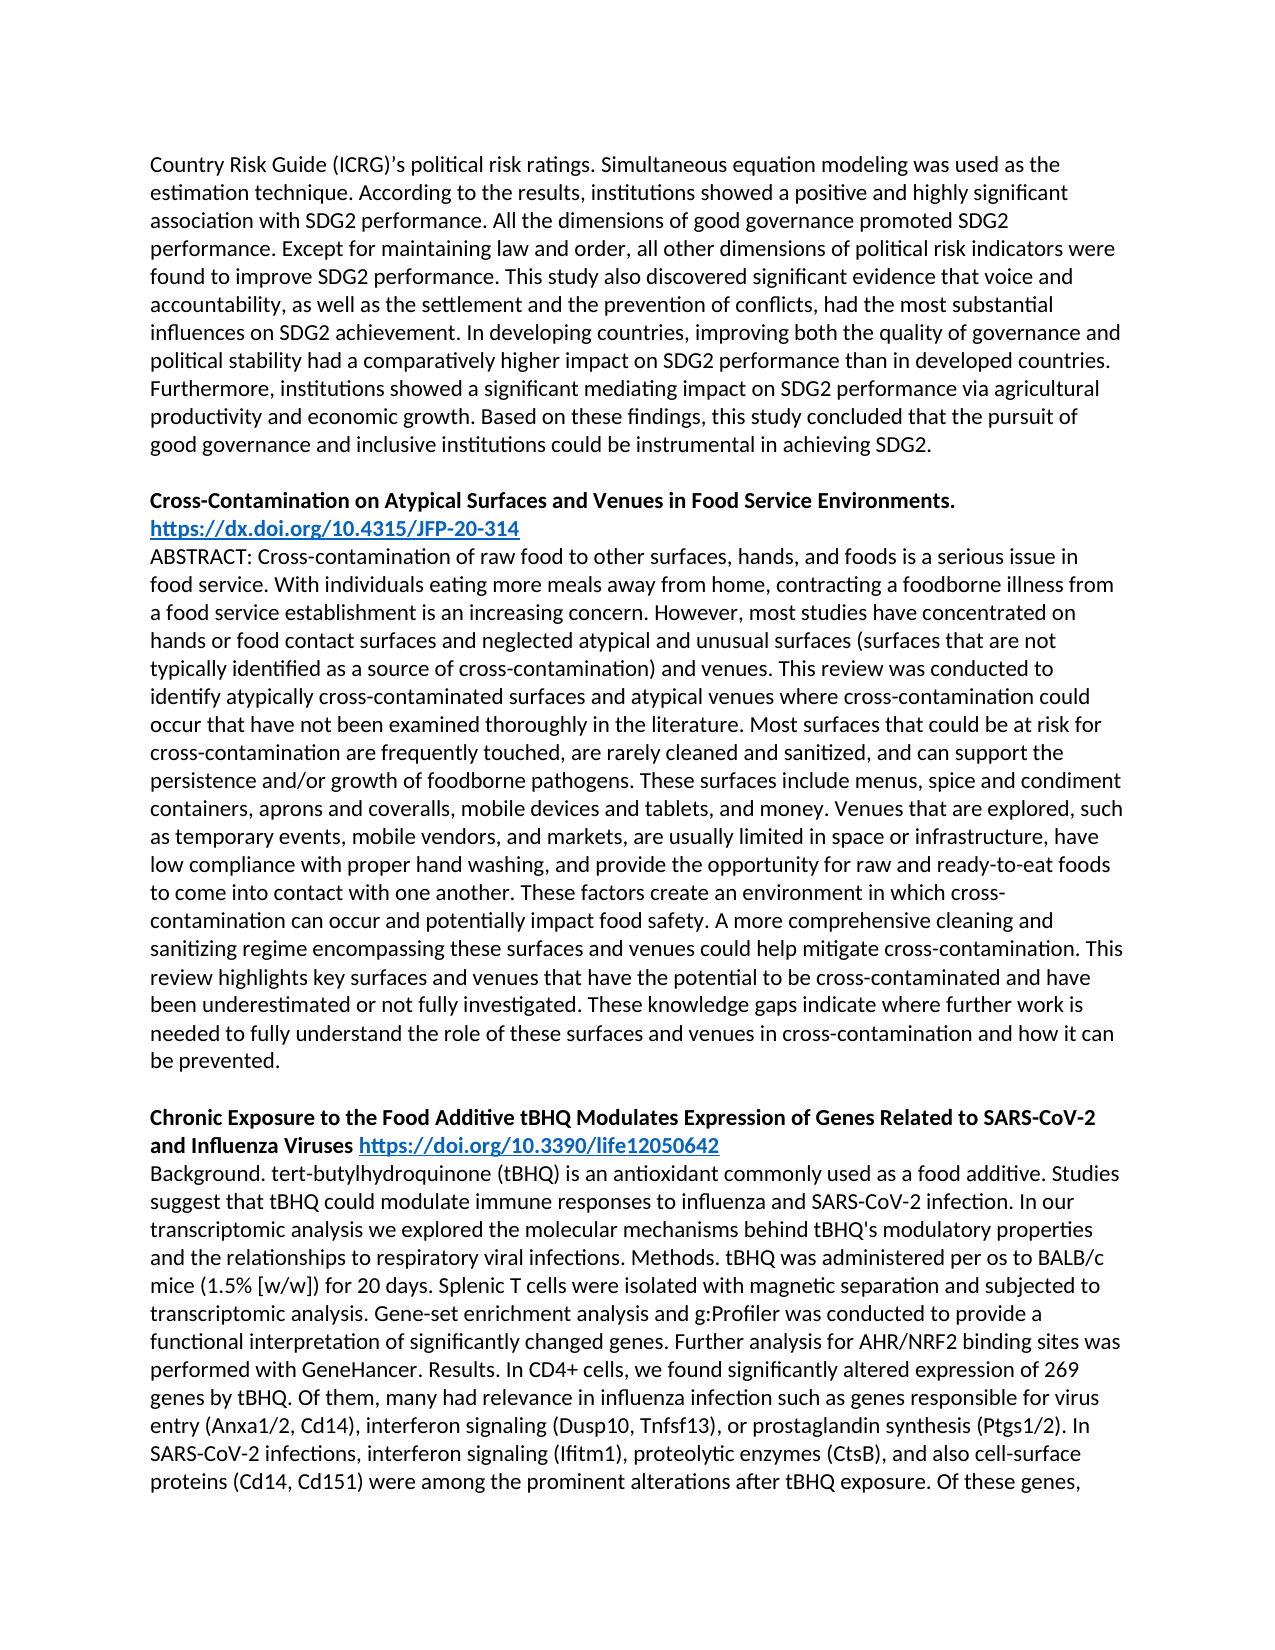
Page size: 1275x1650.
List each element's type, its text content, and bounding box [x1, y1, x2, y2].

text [150, 150, 1125, 458]
text ABSTRACT: Cross-contamination of raw food to other surfaces, hands, and foods is a serious issue in food service. With individuals eating more meals away from home, contracting a foodborne illness from a food service establishment is an increasing concern. However, most studies have concentrated on hands or food contact surfaces and neglected atypical and unusual surfaces (surfaces that are not typically identified as a source of cross-contamination) and venues. This review was conducted to identify atypically cross-contaminated surfaces and atypical venues where cross-contamination could occur that have not been examined thoroughly in the literature. Most surfaces that could be at risk for cross-contamination are frequently touched, are rarely cleaned and sanitized, and can support the persistence and/or growth of foodborne pathogens. These surfaces include menus, spice and condiment containers, aprons and coveralls, mobile devices and tablets, and money. Venues that are explored, such as temporary events, mobile vendors, and markets, are usually limited in space or infrastructure, have low compliance with proper hand washing, and provide the opportunity for raw and ready-to-eat foods to come into contact with one another. These factors create an environment in which cross-contamination can occur and potentially impact food safety. A more comprehensive cleaning and sanitizing regime encompassing these surfaces and venues could help mitigate cross-contamination. This review highlights key surfaces and venues that have the potential to be cross-contaminated and have been underestimated or not fully investigated. These knowledge gaps indicate where further work is needed to fully understand the role of these surfaces and venues in cross-contamination and how it can be prevented. [150, 542, 1125, 1075]
text Chronic Exposure to the Food Additive tBHQ Modulates Expression of Genes Related to SARS-CoV-2 and Influenza Viruses https://doi.org/10.3390/life12050642 [150, 1103, 1125, 1159]
text Cross-Contamination on Atypical Surfaces and Venues in Food Service Environments. https://dx.doi.org/10.4315/JFP-20-314 [150, 486, 1125, 542]
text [150, 1159, 1125, 1495]
